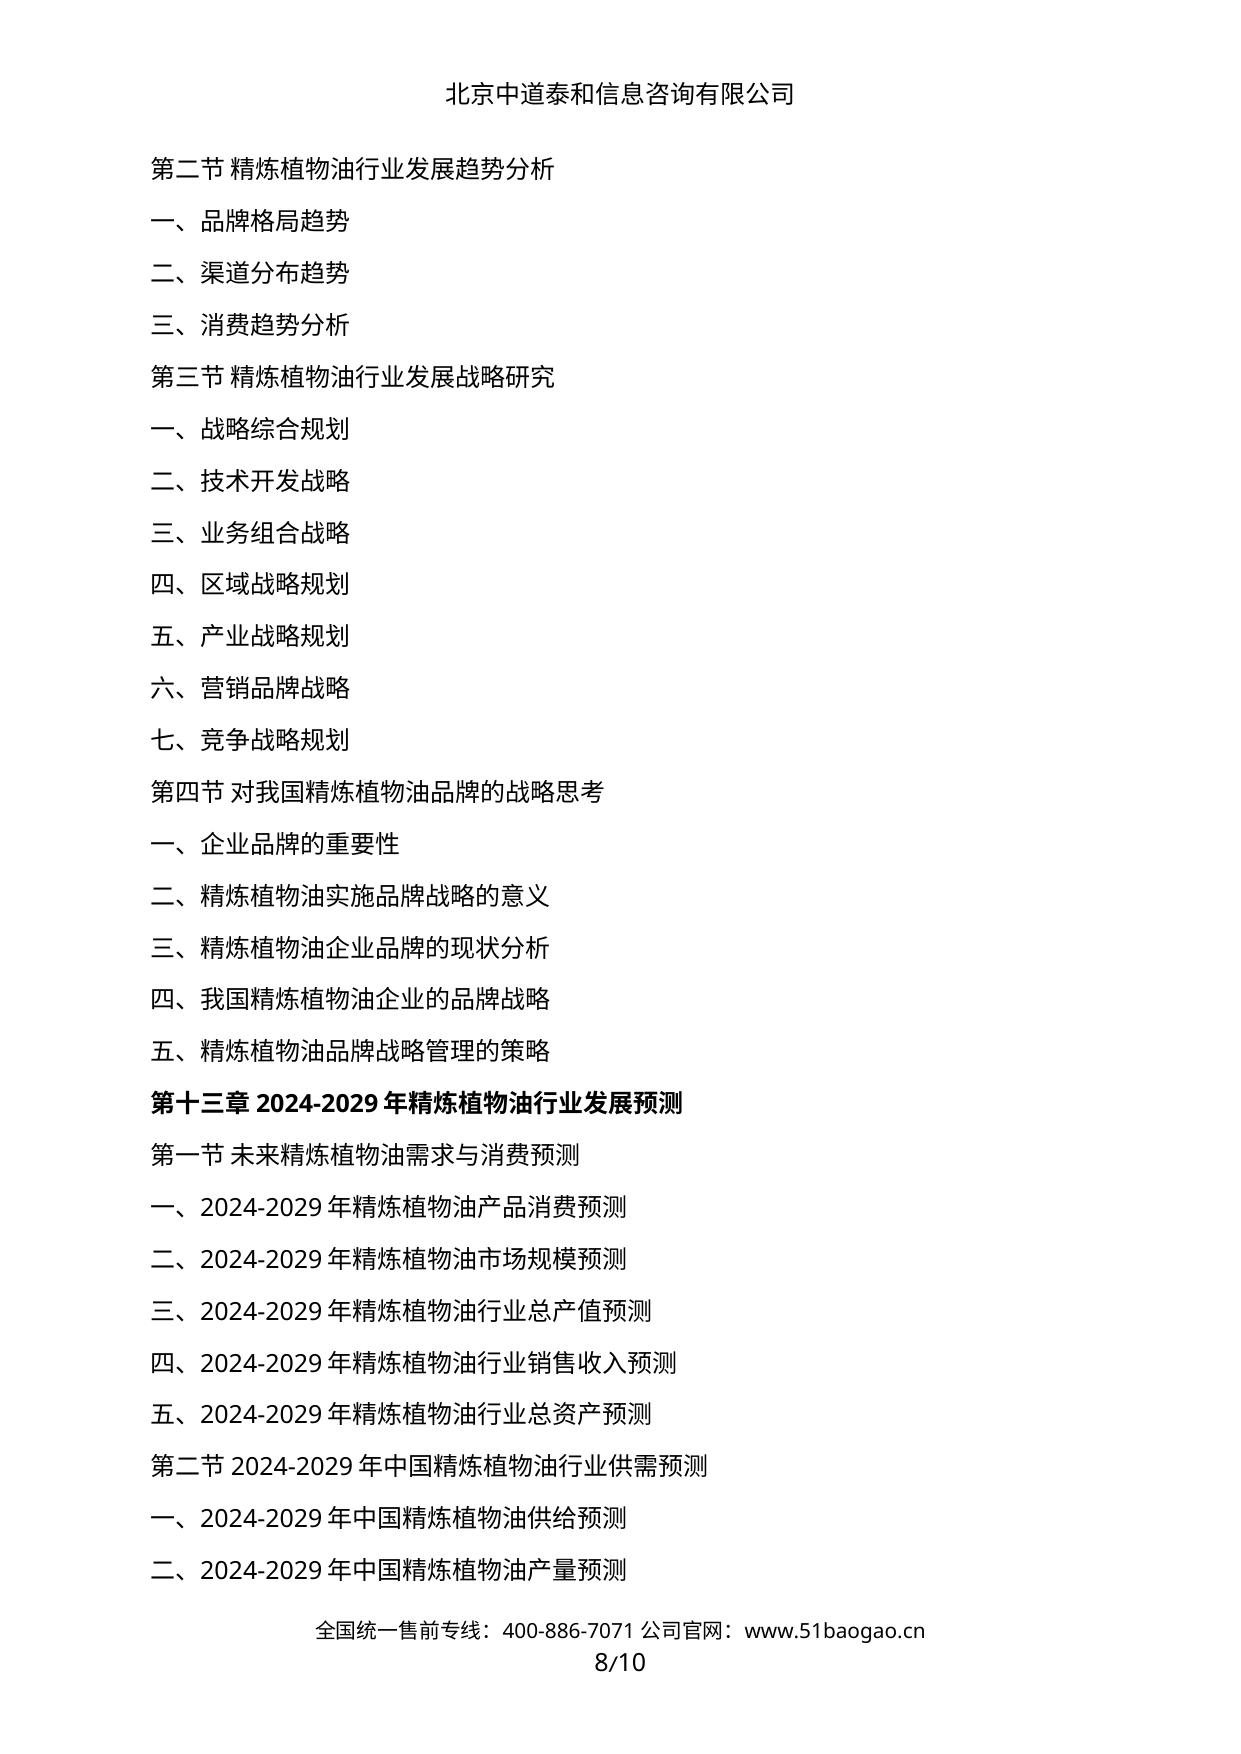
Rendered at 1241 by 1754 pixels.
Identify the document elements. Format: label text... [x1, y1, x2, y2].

text 五、精炼植物油品牌战略管理的策略 [150, 1032, 1090, 1068]
text 第四节 对我国精炼植物油品牌的战略思考 [150, 772, 1090, 809]
text 第十三章 2024-2029年精炼植物油行业发展预测 [150, 1084, 1090, 1120]
text 六、营销品牌战略 [150, 669, 1090, 705]
text 一、企业品牌的重要性 [150, 824, 1090, 861]
text 一、2024-2029年精炼植物油产品消费预测 [150, 1187, 1090, 1224]
text 二、2024-2029年精炼植物油市场规模预测 [150, 1239, 1090, 1276]
text 一、2024-2029年中国精炼植物油供给预测 [150, 1499, 1090, 1535]
text 三、业务组合战略 [150, 513, 1090, 549]
text 第三节 精炼植物油行业发展战略研究 [150, 357, 1090, 394]
text 五、2024-2029年精炼植物油行业总资产预测 [150, 1395, 1090, 1431]
text 第一节 未来精炼植物油需求与消费预测 [150, 1136, 1090, 1172]
text 二、2024-2029年中国精炼植物油产量预测 [150, 1551, 1090, 1587]
text 四、2024-2029年精炼植物油行业销售收入预测 [150, 1343, 1090, 1379]
text 五、产业战略规划 [150, 617, 1090, 653]
text 七、竞争战略规划 [150, 721, 1090, 757]
text 三、精炼植物油企业品牌的现状分析 [150, 928, 1090, 964]
text 二、精炼植物油实施品牌战略的意义 [150, 876, 1090, 912]
text 四、我国精炼植物油企业的品牌战略 [150, 980, 1090, 1016]
text 一、品牌格局趋势 [150, 202, 1090, 238]
text 二、技术开发战略 [150, 461, 1090, 497]
text 第二节 2024-2029年中国精炼植物油行业供需预测 [150, 1447, 1090, 1483]
text 三、2024-2029年精炼植物油行业总产值预测 [150, 1291, 1090, 1327]
text 一、战略综合规划 [150, 409, 1090, 446]
text 第二节 精炼植物油行业发展趋势分析 [150, 150, 1090, 186]
text 三、消费趋势分析 [150, 306, 1090, 342]
text 二、渠道分布趋势 [150, 254, 1090, 290]
text 四、区域战略规划 [150, 565, 1090, 601]
